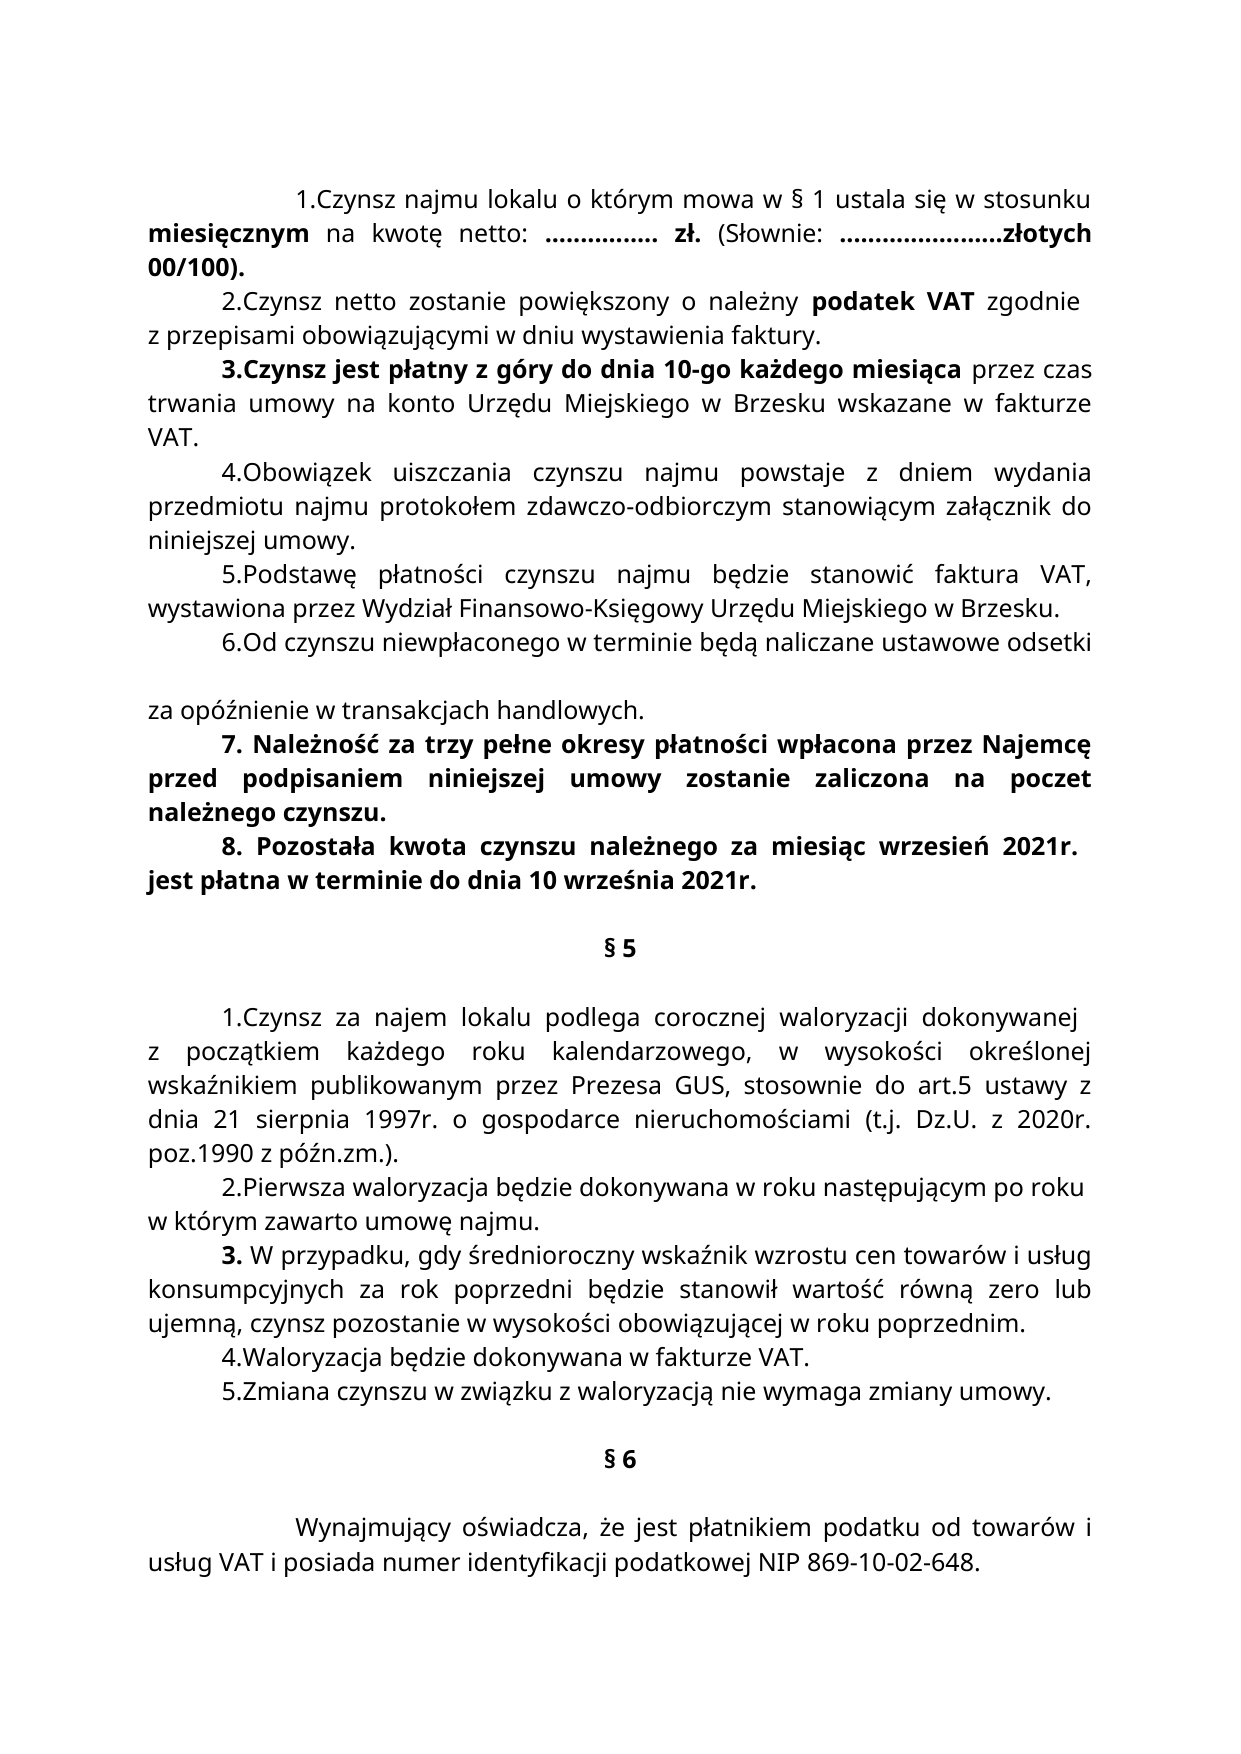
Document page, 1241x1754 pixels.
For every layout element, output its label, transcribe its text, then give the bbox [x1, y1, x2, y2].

text 8. Pozostała kwota czynszu należnego za miesiąc wrzesień 2021r. jest płatna w terminie do dnia 10 września 2021r. [148, 829, 1093, 897]
text 1.Czynsz najmu lokalu o którym mowa w § 1 ustala się w stosunku miesięcznym na kwotę netto: ................ zł. (Słownie: .......................złotych 00/100). [148, 182, 1093, 284]
text 1.Czynsz za najem lokalu podlega corocznej waloryzacji dokonywanej z początkiem każdego roku kalendarzowego, w wysokości określonej wskaźnikiem publikowanym przez Prezesa GUS, stosownie do art.5 ustawy z dnia 21 sierpnia 1997r. o gospodarce nieruchomościami (t.j. Dz.U. z 2020r. poz.1990 z późn.zm.). [148, 999, 1093, 1169]
text 5.Podstawę płatności czynszu najmu będzie stanowić faktura VAT, wystawiona przez Wydział Finansowo-Księgowy Urzędu Miejskiego w Brzesku. [148, 556, 1093, 624]
text 2.Pierwsza waloryzacja będzie dokonywana w roku następującym po roku w którym zawarto umowę najmu. [148, 1169, 1093, 1238]
text 2.Czynsz netto zostanie powiększony o należny podatek VAT zgodnie z przepisami obowiązującymi w dniu wystawienia faktury. [148, 284, 1093, 352]
text 3.Czynsz jest płatny z góry do dnia 10-go każdego miesiąca przez czas trwania umowy na konto Urzędu Miejskiego w Brzesku wskazane w fakturze VAT. [148, 352, 1093, 454]
text Wynajmujący oświadcza, że jest płatnikiem podatku od towarów i usług VAT i posiada numer identyfikacji podatkowej NIP 869-10-02-648. [148, 1510, 1093, 1578]
text 7. Należność za trzy pełne okresy płatności wpłacona przez Najemcę przed podpisaniem niniejszej umowy zostanie zaliczona na poczet należnego czynszu. [148, 727, 1093, 829]
text § 6 [148, 1442, 1093, 1476]
text 4.Waloryzacja będzie dokonywana w fakturze VAT. [148, 1340, 1093, 1374]
text 4.Obowiązek uiszczania czynszu najmu powstaje z dniem wydania przedmiotu najmu protokołem zdawczo-odbiorczym stanowiącym załącznik do niniejszej umowy. [148, 454, 1093, 556]
text 5.Zmiana czynszu w związku z waloryzacją nie wymaga zmiany umowy. [148, 1374, 1093, 1408]
text 3. W przypadku, gdy średnioroczny wskaźnik wzrostu cen towarów i usług konsumpcyjnych za rok poprzedni będzie stanowił wartość równą zero lub ujemną, czynsz pozostanie w wysokości obowiązującej w roku poprzednim. [148, 1238, 1093, 1340]
text § 5 [148, 931, 1093, 965]
text 6.Od czynszu niewpłaconego w terminie będą naliczane ustawowe odsetki za opóźnienie w transakcjach handlowych. [148, 624, 1093, 727]
